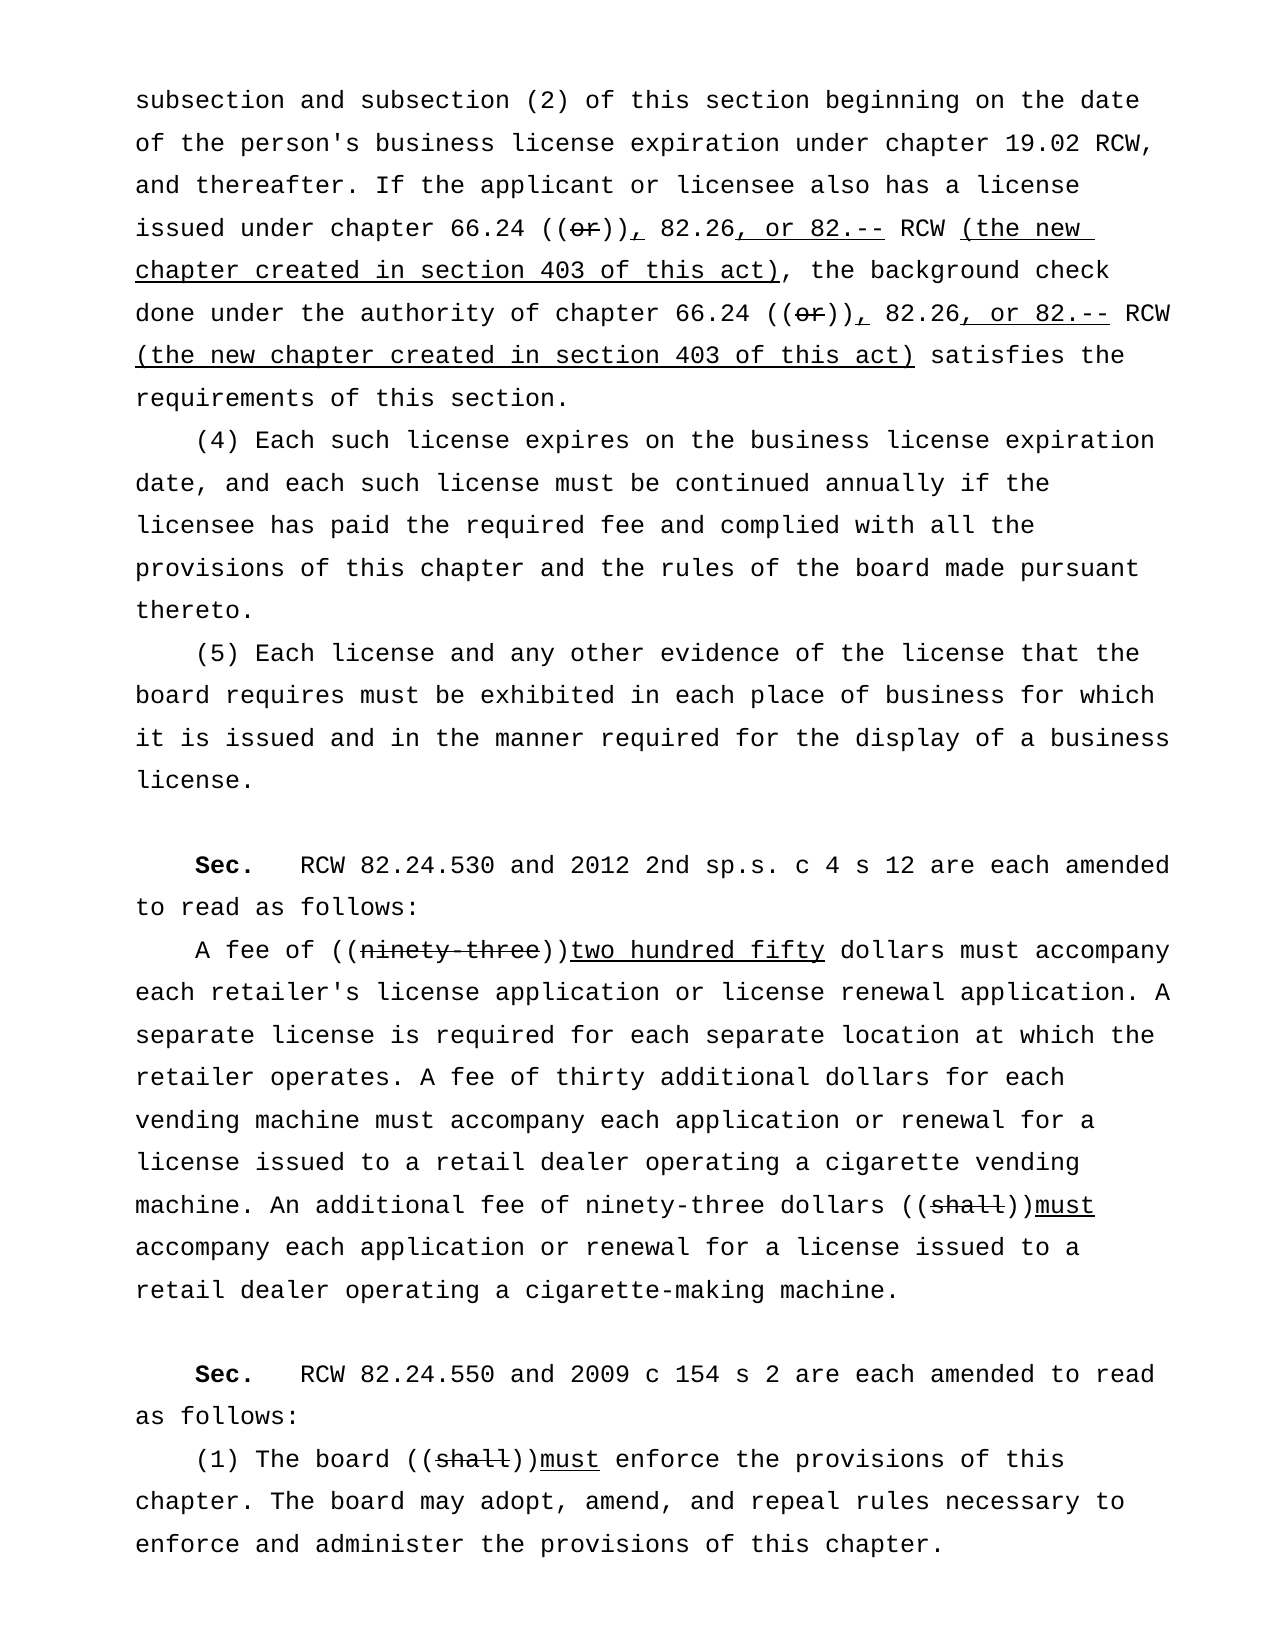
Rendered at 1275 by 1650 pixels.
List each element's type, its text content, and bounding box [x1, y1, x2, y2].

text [135, 75, 1170, 415]
text (5) Each license and any other evidence of the license that the board requires must be exhibited in each place of business for which it is issued and in the manner required for the display of a business license. [135, 627, 1170, 797]
text Sec. RCW 82.24.550 and 2009 c 154 s 2 are each amended to read as follows: [135, 1348, 1170, 1433]
text A fee of ((ninety-three))two hundred fifty dollars must accompany each retailer's license application or license renewal application. A separate license is required for each separate location at which the retailer operates. A fee of thirty additional dollars for each vending machine must accompany each application or renewal for a license issued to a retail dealer operating a cigarette vending machine. An additional fee of ninety-three dollars ((shall))must accompany each application or renewal for a license issued to a retail dealer operating a cigarette-making machine. [135, 924, 1170, 1307]
text (1) The board ((shall))must enforce the provisions of this chapter. The board may adopt, amend, and repeal rules necessary to enforce and administer the provisions of this chapter. [135, 1433, 1170, 1561]
text (4) Each such license expires on the business license expiration date, and each such license must be continued annually if the licensee has paid the required fee and complied with all the provisions of this chapter and the rules of the board made pursuant thereto. [135, 415, 1170, 627]
text Sec. RCW 82.24.530 and 2012 2nd sp.s. c 4 s 12 are each amended to read as follows: [135, 839, 1170, 924]
